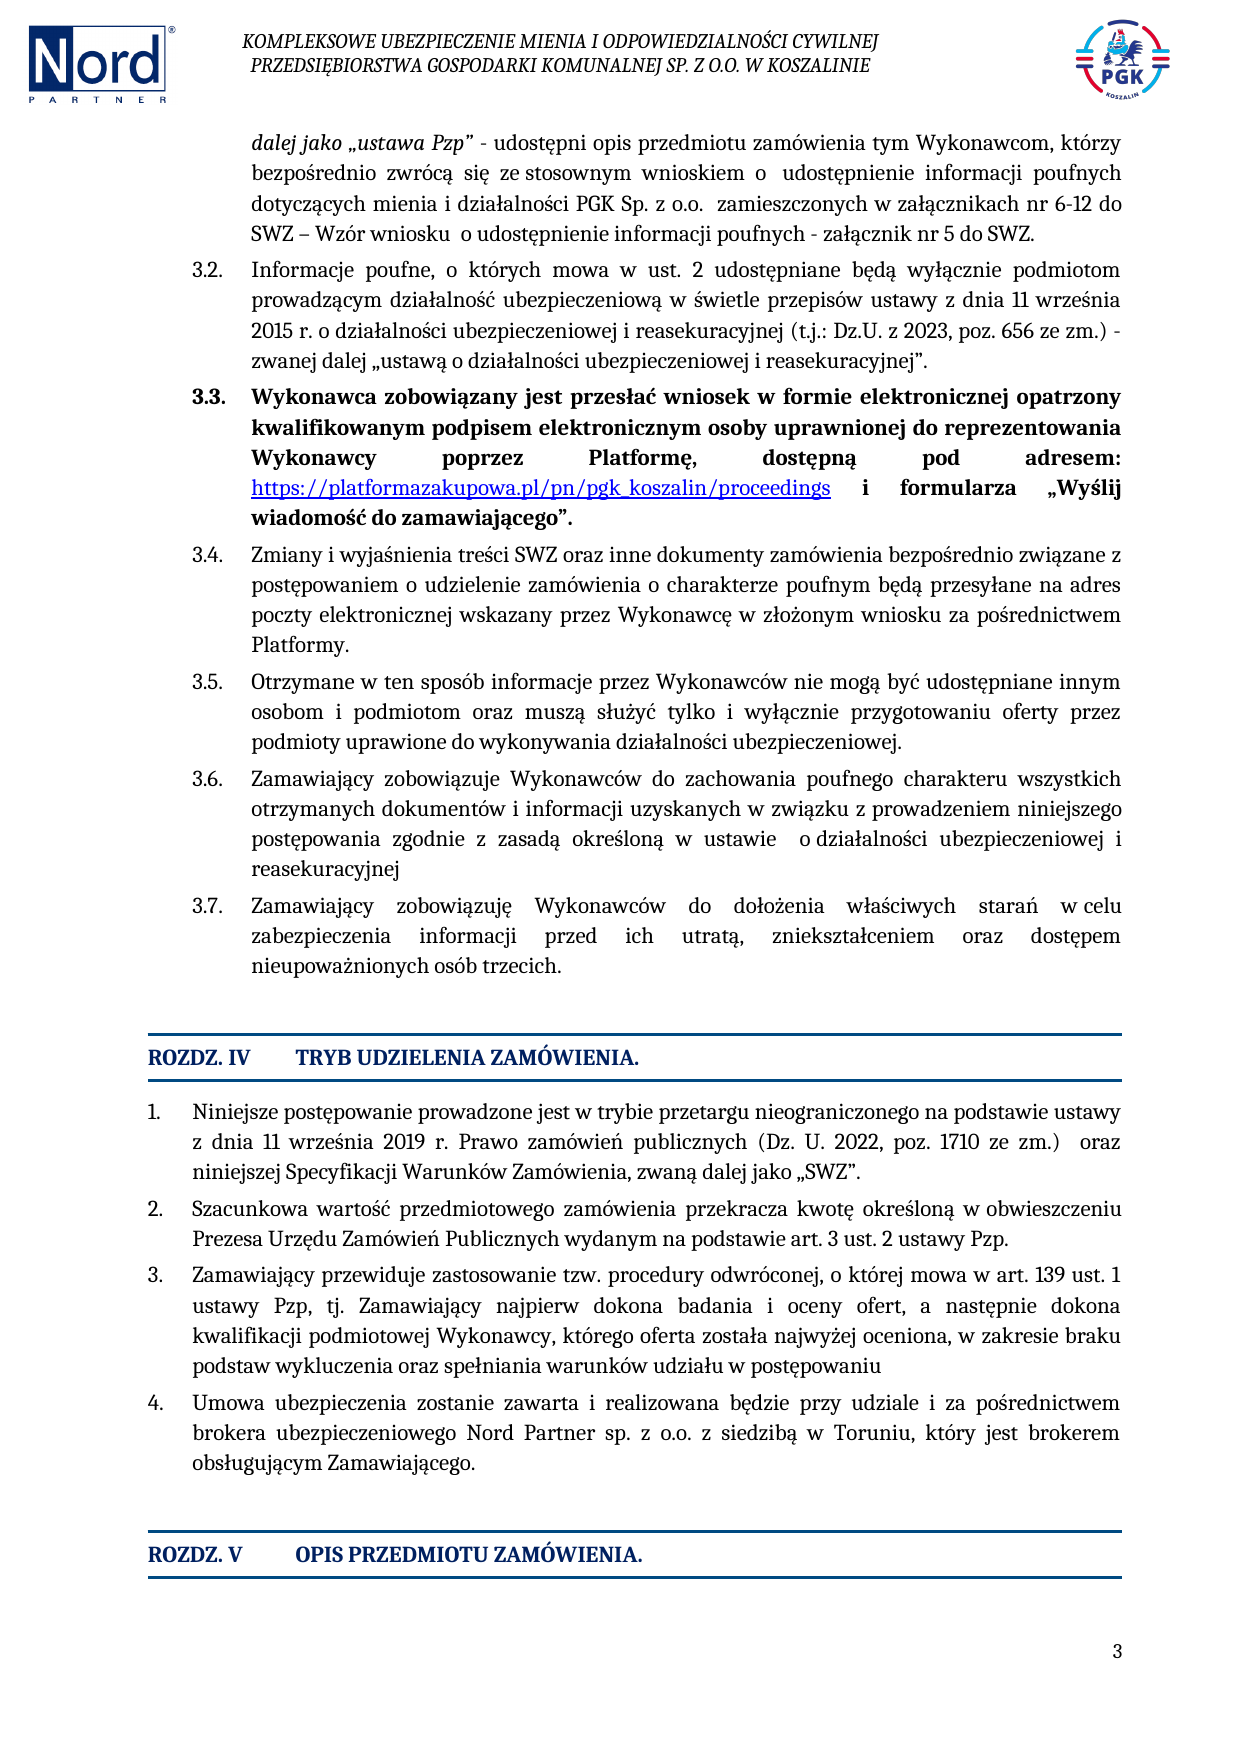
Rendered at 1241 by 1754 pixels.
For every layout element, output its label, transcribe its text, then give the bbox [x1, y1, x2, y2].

text ROZDZ. IV TRYB UDZIELENIA ZAMÓWIENIA. [148, 1036, 1122, 1079]
list Niniejsze postępowanie prowadzone jest w trybie przetargu nieograniczonego na podstawie ustawy z dnia 11 września 2019 r. Prawo zamówień publicznych (Dz. U. 2022, poz. 1710 ze zm.) oraz niniejszej Specyfikacji Warunków Zamówienia, zwaną dalej jako „SWZ”. [148, 1099, 1122, 1185]
list Zamawiający zobowiązuję Wykonawców do dołożenia właściwych starań w celu zabezpieczenia informacji przed ich utratą, zniekształceniem oraz dostępem nieupoważnionych osób trzecich. [192, 892, 1122, 979]
list Otrzymane w ten sposób informacje przez Wykonawców nie mogą być udostępniane innym osobom i podmiotom oraz muszą służyć tylko i wyłącznie przygotowaniu oferty przez podmioty uprawione do wykonywania działalności ubezpieczeniowej. [192, 668, 1122, 755]
list Zmiany i wyjaśnienia treści SWZ oraz inne dokumenty zamówienia bezpośrednio związane z postępowaniem o udzielenie zamówienia o charakterze poufnym będą przesyłane na adres poczty elektronicznej wskazany przez Wykonawcę w złożonym wniosku za pośrednictwem Platformy. [192, 541, 1122, 658]
list Zamawiający przewiduje zastosowanie tzw. procedury odwróconej, o której mowa w art. 139 ust. 1 ustawy Pzp, tj. Zamawiający najpierw dokona badania i oceny ofert, a następnie dokona kwalifikacji podmiotowej Wykonawcy, którego oferta została najwyżej oceniona, w zakresie braku podstaw wykluczenia oraz spełniania warunków udziału w postępowaniu [148, 1262, 1122, 1379]
list Wykonawca zobowiązany jest przesłać wniosek w formie elektronicznej opatrzony kwalifikowanym podpisem elektronicznym osoby uprawnionej do reprezentowania Wykonawcy poprzez Platformę, dostępną pod adresem: https://platformazakupowa.pl/pn/pgk_koszalin/proceedings i formularza „Wyślij wiadomość do zamawiającego”. [192, 384, 1122, 531]
list Zamawiający zobowiązuje Wykonawców do zachowania poufnego charakteru wszystkich otrzymanych dokumentów i informacji uzyskanych w związku z prowadzeniem niniejszego postępowania zgodnie z zasadą określoną w ustawie o działalności ubezpieczeniowej i reasekuracyjnej [192, 765, 1122, 882]
text ROZDZ. V OPIS PRZEDMIOTU ZAMÓWIENIA. [148, 1533, 1122, 1576]
picture [1073, 15, 1174, 103]
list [192, 130, 1122, 247]
picture [22, 23, 179, 105]
list Umowa ubezpieczenia zostanie zawarta i realizowana będzie przy udziale i za pośrednictwem brokera ubezpieczeniowego Nord Partner sp. z o.o. z siedzibą w Toruniu, który jest brokerem obsługującym Zamawiającego. [148, 1389, 1122, 1476]
list Informacje poufne, o których mowa w ust. 2 udostępniane będą wyłącznie podmiotom prowadzącym działalność ubezpieczeniową w świetle przepisów ustawy z dnia 11 września 2015 r. o działalności ubezpieczeniowej i reasekuracyjnej (t.j.: Dz.U. z 2023, poz. 656 ze zm.) - zwanej dalej „ustawą o działalności ubezpieczeniowej i reasekuracyjnej”. [192, 257, 1122, 374]
list Szacunkowa wartość przedmiotowego zamówienia przekracza kwotę określoną w obwieszczeniu Prezesa Urzędu Zamówień Publicznych wydanym na podstawie art. 3 ust. 2 ustawy Pzp. [148, 1196, 1122, 1252]
